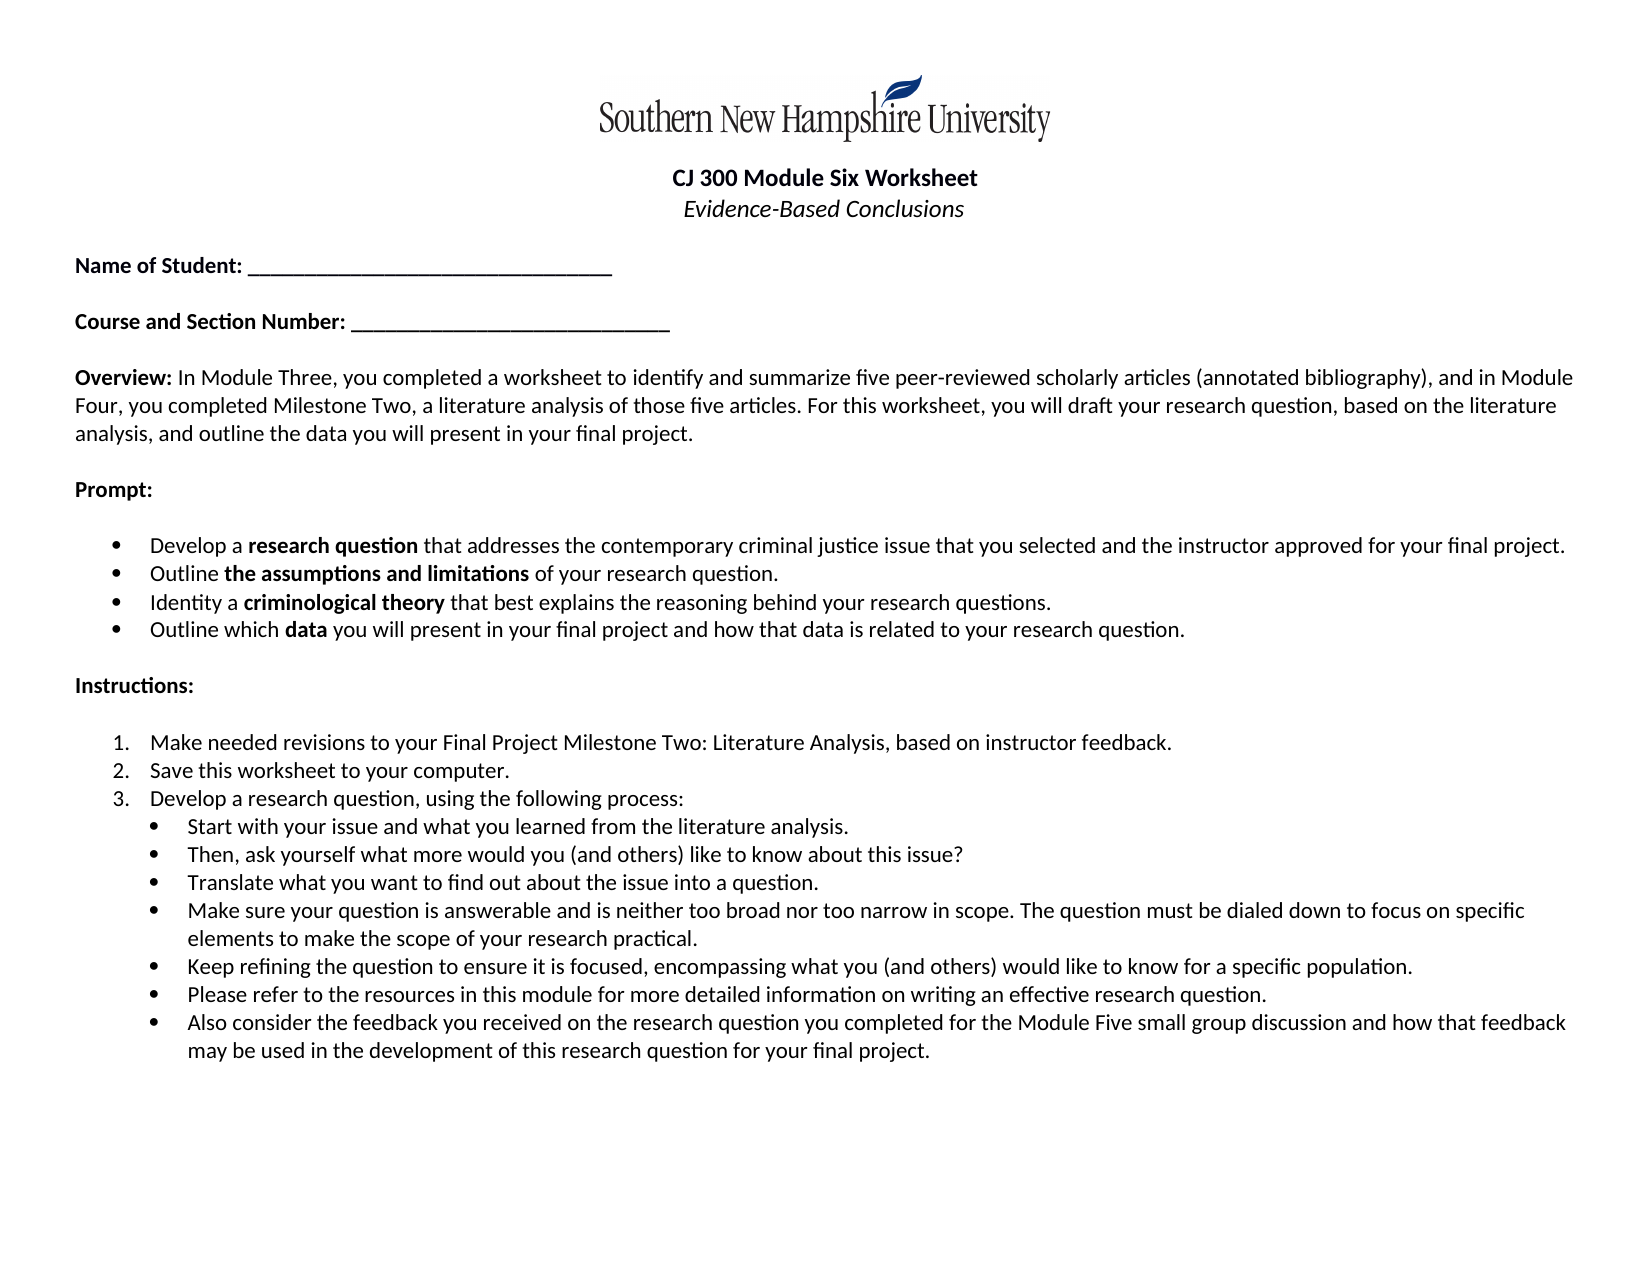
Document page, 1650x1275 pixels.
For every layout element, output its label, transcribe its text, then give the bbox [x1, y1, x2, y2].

picture [600, 75, 1050, 142]
list Also consider the feedback you received on the research question you completed for the Module Five small group discussion and how that feedback may be used in the development of this research question for your final project. [150, 1008, 1575, 1064]
text Prompt: [75, 476, 1575, 503]
list Make needed revisions to your Final Project Milestone Two: Literature Analysis, based on instructor feedback. [112, 728, 1575, 756]
list Start with your issue and what you learned from the literature analysis. [150, 812, 1575, 840]
list Keep refining the question to ensure it is focused, encompassing what you (and others) would like to know for a specific population. [150, 952, 1575, 980]
subtitle Name of Student: ________________________________ [75, 251, 1575, 279]
list Develop a research question that addresses the contemporary criminal justice issue that you selected and the instructor approved for your final project. [112, 532, 1575, 559]
list Identity a criminological theory that best explains the reasoning behind your research questions. [112, 588, 1575, 616]
list Develop a research question, using the following process: [112, 784, 1575, 812]
list Translate what you want to find out about the issue into a question. [150, 868, 1575, 896]
text Course and Section Number: ____________________________ [75, 307, 1575, 335]
text Instructions: [75, 672, 1575, 700]
list Make sure your question is answerable and is neither too broad nor too narrow in scope. The question must be dialed down to focus on specific elements to make the scope of your research practical. [150, 896, 1575, 952]
text Evidence-Based Conclusions [75, 193, 1575, 223]
text Overview: In Module Three, you completed a worksheet to identify and summarize five peer-reviewed scholarly articles (annotated bibliography), and in Module Four, you completed Milestone Two, a literature analysis of those five articles. For this worksheet, you will draft your research question, based on the literature analysis, and outline the data you will present in your final project. [75, 363, 1575, 447]
subtitle CJ 300 Module Six Worksheet [75, 162, 1575, 193]
list Save this worksheet to your computer. [112, 756, 1575, 784]
list Outline which data you will present in your final project and how that data is related to your research question. [112, 616, 1575, 644]
list Please refer to the resources in this module for more detailed information on writing an effective research question. [150, 980, 1575, 1008]
list Outline the assumptions and limitations of your research question. [112, 559, 1575, 588]
list Then, ask yourself what more would you (and others) like to know about this issue? [150, 840, 1575, 868]
